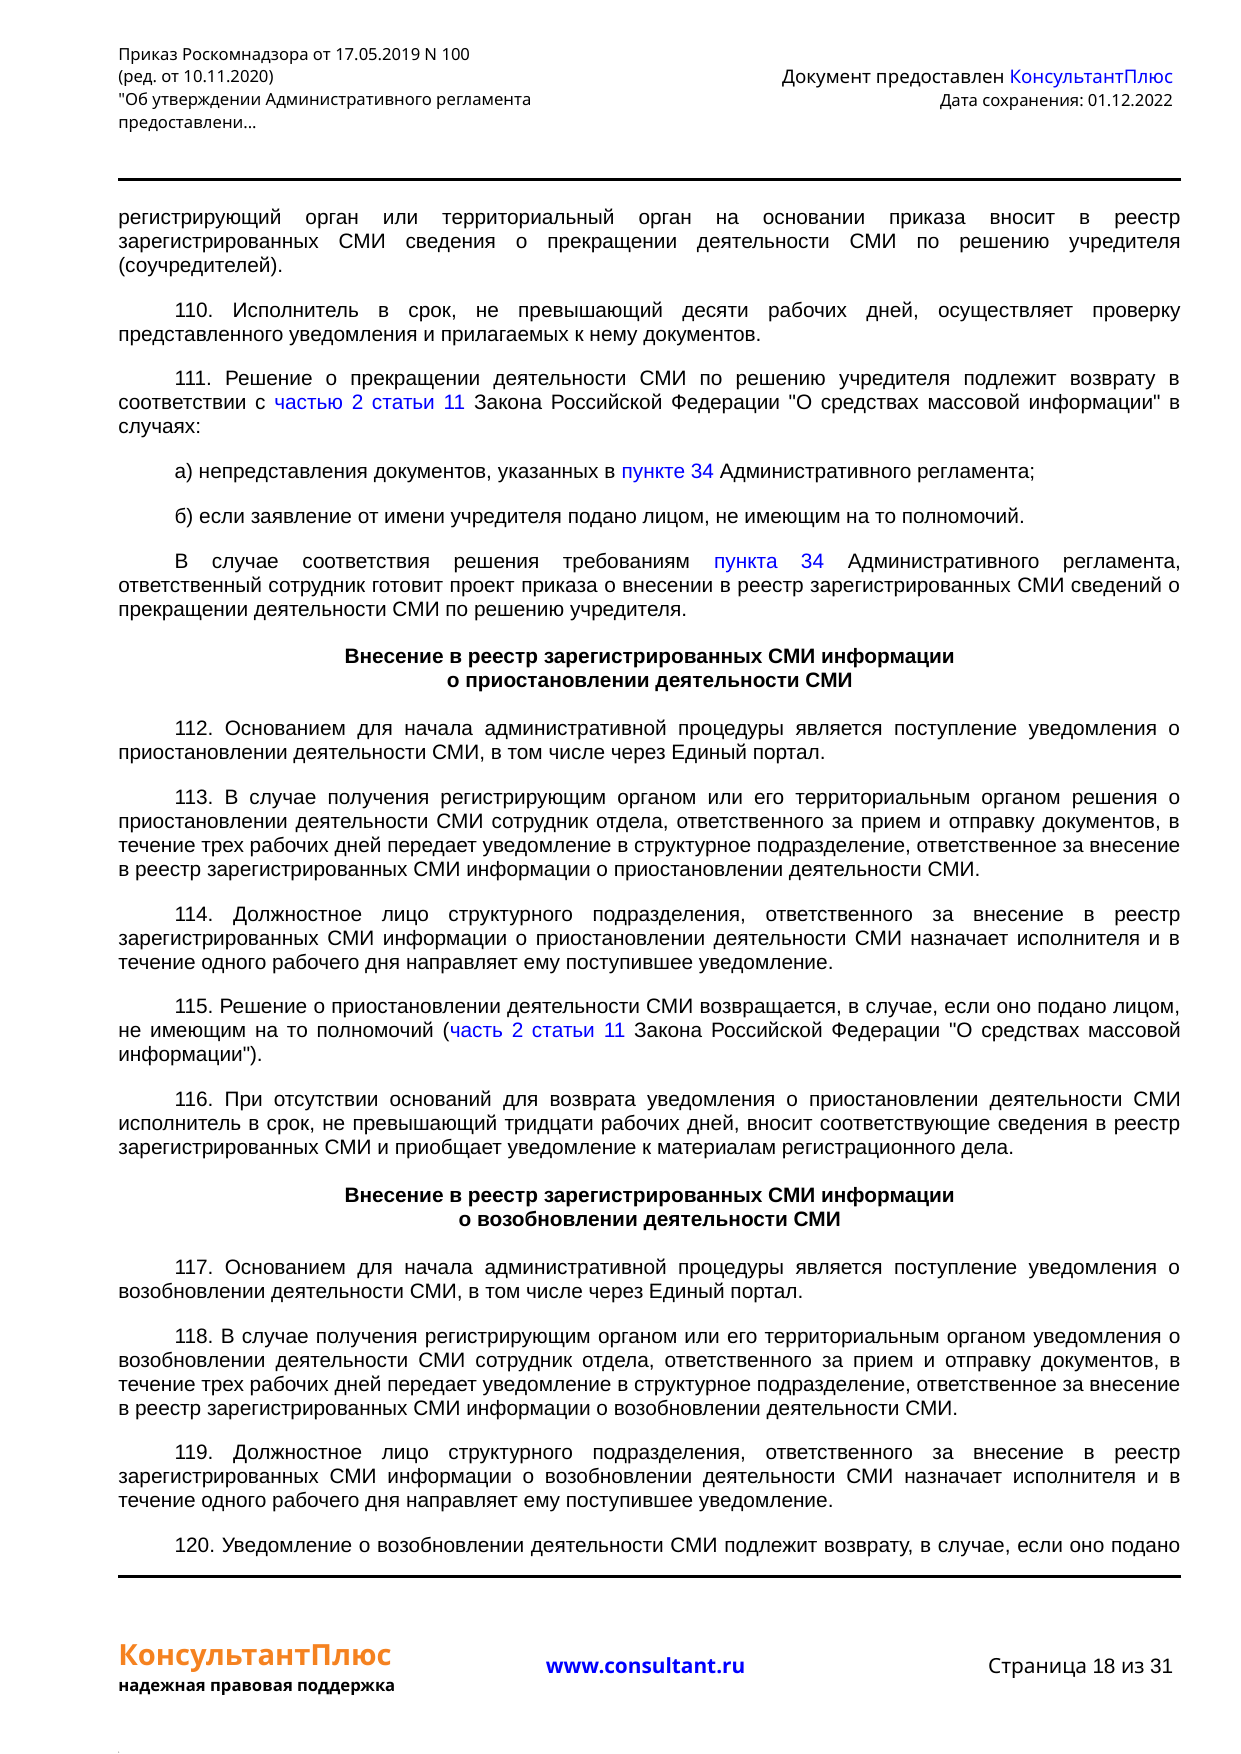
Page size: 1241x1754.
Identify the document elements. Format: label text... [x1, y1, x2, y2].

title Внесение в реестр зарегистрированных СМИ информации [118, 644, 1181, 668]
text б) если заявление от имени учредителя подано лицом, не имеющим на то полномочий. [118, 504, 1181, 528]
text 113. В случае получения регистрирующим органом или его территориальным органом решения о приостановлении деятельности СМИ сотрудник отдела, ответственного за прием и отправку документов, в течение трех рабочих дней передает уведомление в структурное подразделение, ответственное за внесение в реестр зарегистрированных СМИ информации о приостановлении деятельности СМИ. [118, 785, 1181, 881]
title о приостановлении деятельности СМИ [118, 668, 1181, 692]
title Внесение в реестр зарегистрированных СМИ информации [118, 1183, 1181, 1207]
text 111. Решение о прекращении деятельности СМИ по решению учредителя подлежит возврату в соответствии с частью 2 статьи 11 Закона Российской Федерации "О средствах массовой информации" в случаях: [118, 366, 1181, 438]
text 114. Должностное лицо структурного подразделения, ответственного за внесение в реестр зарегистрированных СМИ информации о приостановлении деятельности СМИ назначает исполнителя и в течение одного рабочего дня направляет ему поступившее уведомление. [118, 902, 1181, 973]
text 116. При отсутствии оснований для возврата уведомления о приостановлении деятельности СМИ исполнитель в срок, не превышающий тридцати рабочих дней, вносит соответствующие сведения в реестр зарегистрированных СМИ и приобщает уведомление к материалам регистрационного дела. [118, 1087, 1181, 1159]
text а) непредставления документов, указанных в пункте 34 Административного регламента; [118, 459, 1181, 483]
text 115. Решение о приостановлении деятельности СМИ возвращается, в случае, если оно подано лицом, не имеющим на то полномочий (часть 2 статьи 11 Закона Российской Федерации "О средствах массовой информации"). [118, 994, 1181, 1066]
text 117. Основанием для начала административной процедуры является поступление уведомления о возобновлении деятельности СМИ, в том числе через Единый портал. [118, 1255, 1181, 1303]
title о возобновлении деятельности СМИ [118, 1207, 1181, 1231]
text В случае соответствия решения требованиям пункта 34 Административного регламента, ответственный сотрудник готовит проект приказа о внесении в реестр зарегистрированных СМИ сведений о прекращении деятельности СМИ по решению учредителя. [118, 548, 1181, 620]
text 119. Должностное лицо структурного подразделения, ответственного за внесение в реестр зарегистрированных СМИ информации о возобновлении деятельности СМИ назначает исполнителя и в течение одного рабочего дня направляет ему поступившее уведомление. [118, 1440, 1181, 1512]
text 112. Основанием для начала административной процедуры является поступление уведомления о приостановлении деятельности СМИ, в том числе через Единый портал. [118, 716, 1181, 764]
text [118, 1533, 1181, 1557]
text 118. В случае получения регистрирующим органом или его территориальным органом уведомления о возобновлении деятельности СМИ сотрудник отдела, ответственного за прием и отправку документов, в течение трех рабочих дней передает уведомление в структурное подразделение, ответственное за внесение в реестр зарегистрированных СМИ информации о возобновлении деятельности СМИ. [118, 1323, 1181, 1419]
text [118, 205, 1181, 277]
text 110. Исполнитель в срок, не превышающий десяти рабочих дней, осуществляет проверку представленного уведомления и прилагаемых к нему документов. [118, 297, 1181, 345]
